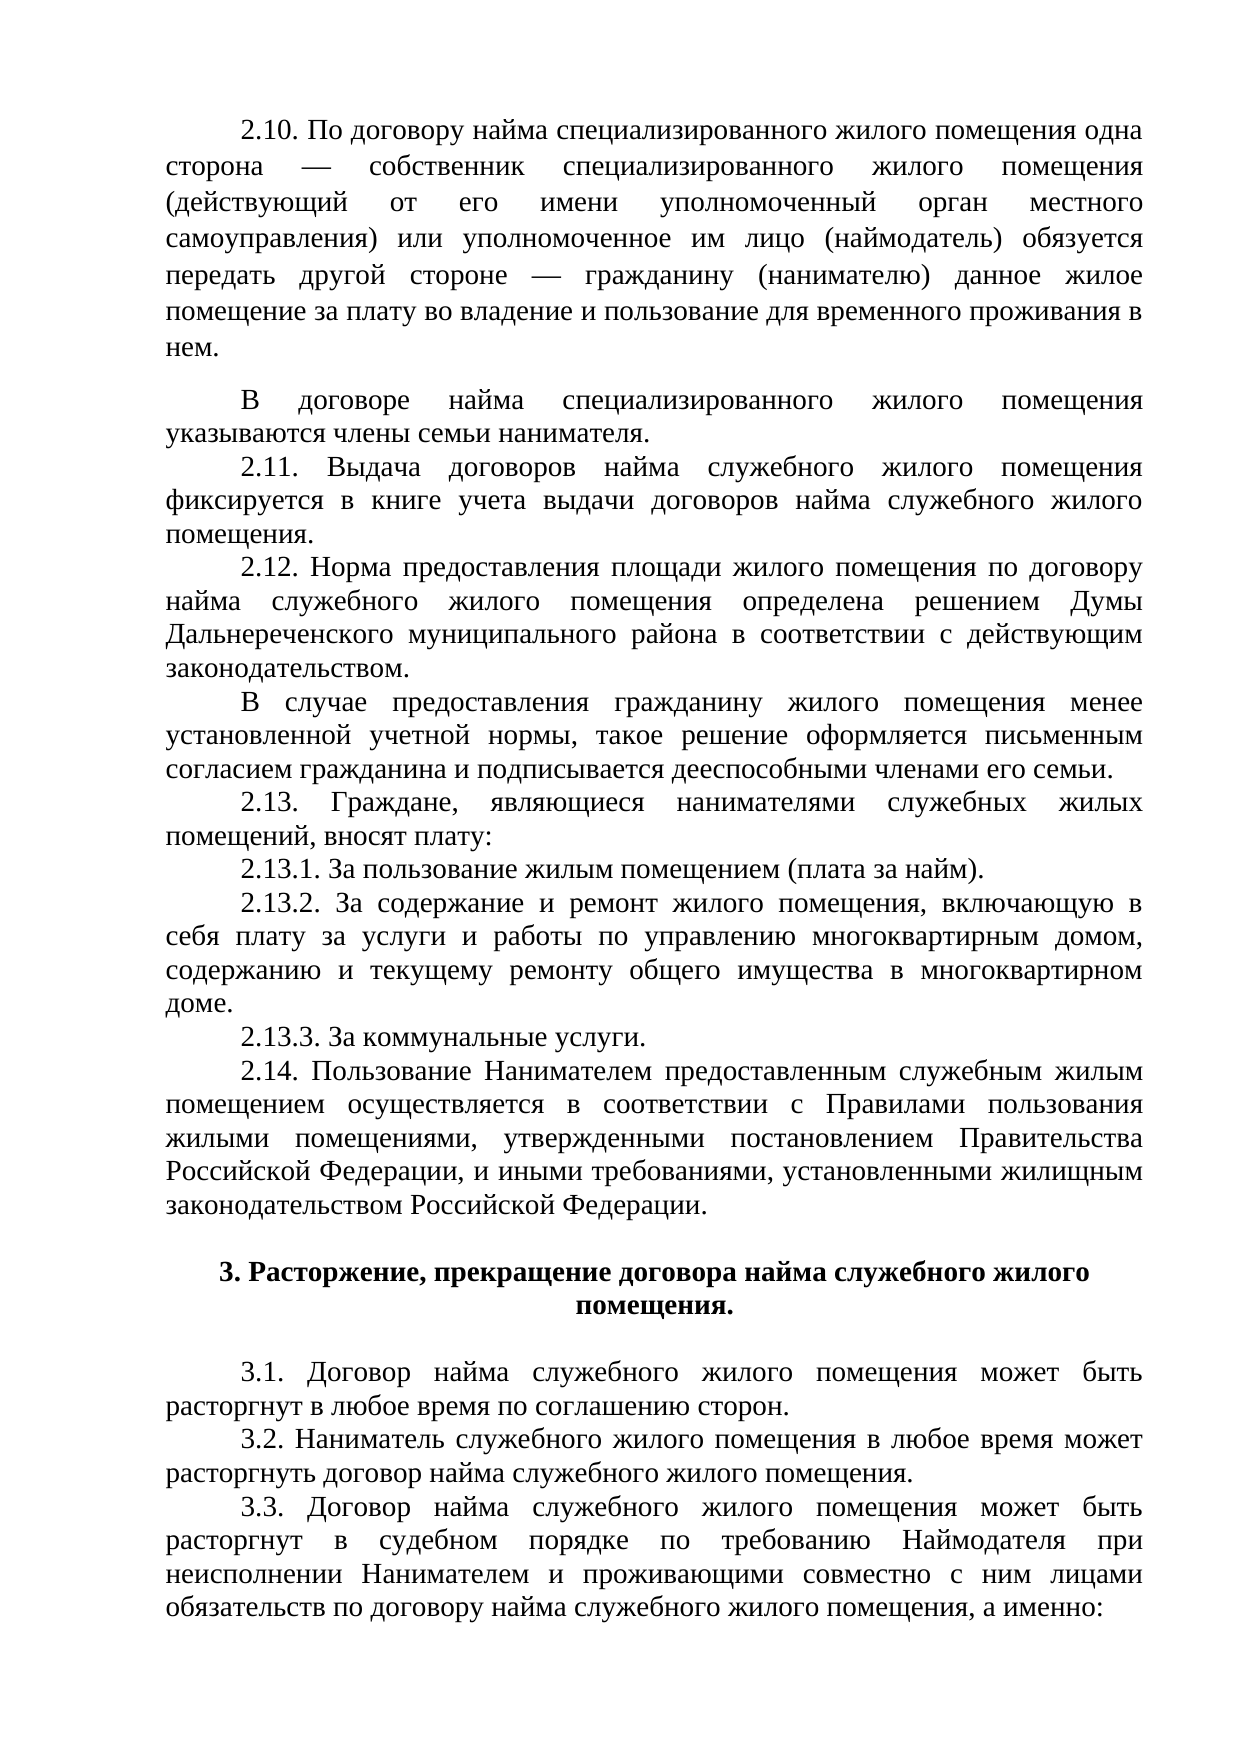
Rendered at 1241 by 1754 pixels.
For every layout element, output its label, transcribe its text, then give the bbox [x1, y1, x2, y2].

text В случае предоставления гражданину жилого помещения менее установленной учетной нормы, такое решение оформляется письменным согласием гражданина и подписывается дееспособными членами его семьи. [165, 684, 1144, 784]
text 2.12. Норма предоставления площади жилого помещения по договору найма служебного жилого помещения определена решением Думы Дальнереченского муниципального района в соответствии с действующим законодательством. [165, 549, 1144, 684]
text 2.13.1. За пользование жилым помещением (плата за найм). [165, 851, 1144, 885]
text 2.10. По договору найма специализированного жилого помещения одна сторона — собственник специализированного жилого помещения (действующий от его имени уполномоченный орган местного самоуправления) или уполномоченное им лицо (наймодатель) обязуется передать другой стороне — гражданину (нанимателю) данное жилое помещение за плату во владение и пользование для временного проживания в нем. [165, 112, 1144, 363]
text 3.2. Наниматель служебного жилого помещения в любое время может расторгнуть договор найма служебного жилого помещения. [165, 1422, 1144, 1489]
text 3.3. Договор найма служебного жилого помещения может быть расторгнут в судебном порядке по требованию Наймодателя при неисполнении Нанимателем и проживающими совместно с ним лицами обязательств по договору найма служебного жилого помещения, а именно: [165, 1489, 1144, 1623]
text 3.1. Договор найма служебного жилого помещения может быть расторгнут в любое время по соглашению сторон. [165, 1354, 1144, 1422]
text В договоре найма специализированного жилого помещения указываются члены семьи нанимателя. [165, 382, 1144, 449]
text 2.13. Граждане, являющиеся нанимателями служебных жилых помещений, вносят плату: [165, 784, 1144, 851]
text 2.11. Выдача договоров найма служебного жилого помещения фиксируется в книге учета выдачи договоров найма служебного жилого помещения. [165, 449, 1144, 549]
text 2.13.2. За содержание и ремонт жилого помещения, включающую в себя плату за услуги и работы по управлению многоквартирным домом, содержанию и текущему ремонту общего имущества в многоквартирном доме. [165, 885, 1144, 1019]
text 2.13.3. За коммунальные услуги. [165, 1019, 1144, 1053]
text 2.14. Пользование Нанимателем предоставленным служебным жилым помещением осуществляется в соответствии с Правилами пользования жилыми помещениями, утвержденными постановлением Правительства Российской Федерации, и иными требованиями, установленными жилищным законодательством Российской Федерации. [165, 1053, 1144, 1220]
text 3. Расторжение, прекращение договора найма служебного жилого помещения. [165, 1254, 1144, 1321]
